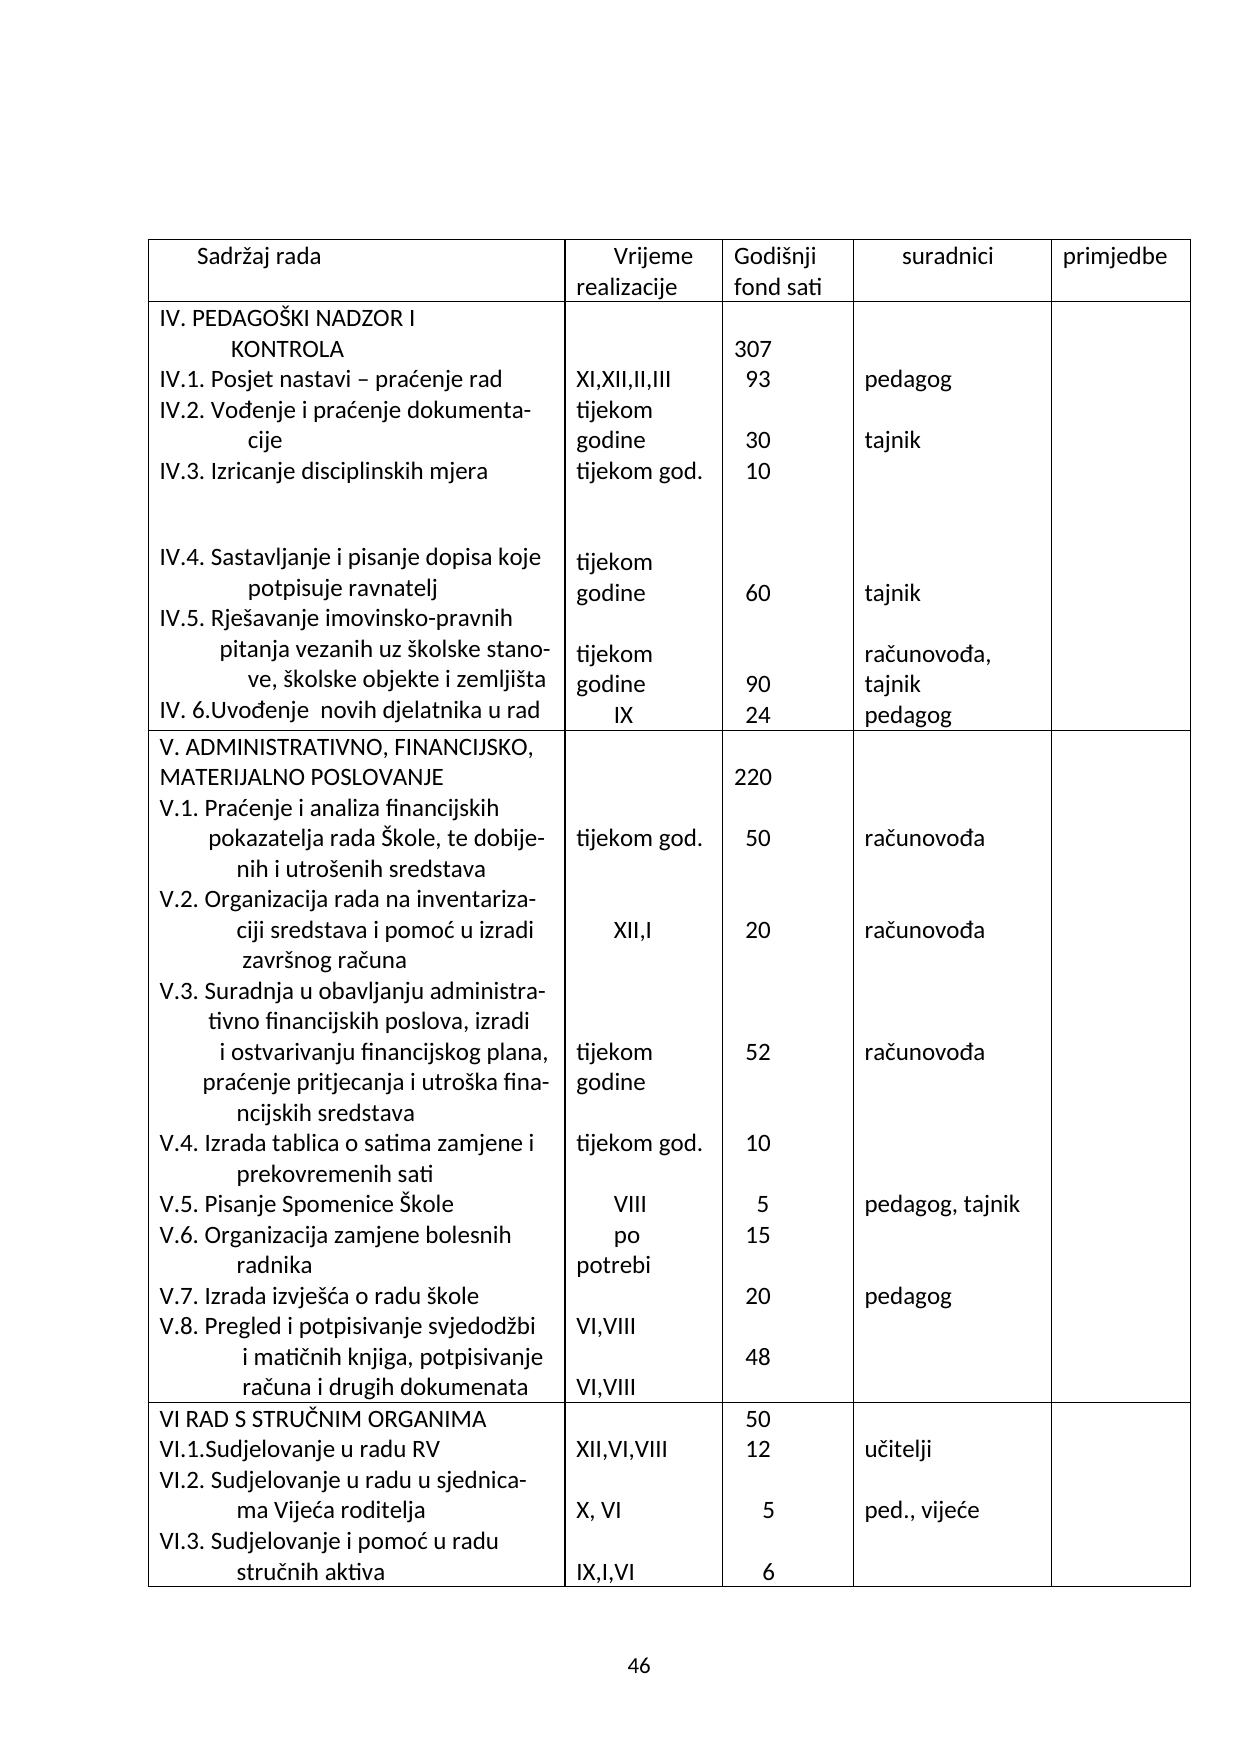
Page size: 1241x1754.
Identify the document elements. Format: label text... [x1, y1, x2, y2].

table_cell tijekom god. XII,I tijekom godine tijekom god. VIII po potrebi VI,VIII VI,VIII [566, 731, 722, 1402]
table_cell 307 93 30 10 60 90 24 [723, 302, 853, 729]
table_cell pedagog tajnik tajnik računovođa, tajnik pedagog [854, 302, 1051, 729]
table_cell [1052, 1403, 1190, 1586]
table_header primjedbe [1052, 240, 1190, 301]
table_header Vrijeme realizacije [566, 240, 722, 301]
table_cell XI,XII,II,III tijekom godine tijekom god. tijekom godine tijekom godine IX [566, 302, 722, 729]
table_cell 50 12 5 6 27 [723, 1403, 853, 1586]
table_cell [566, 1403, 722, 1586]
table_header suradnici [854, 240, 1051, 301]
table_cell 220 50 20 52 10 5 15 20 48 [723, 731, 853, 1402]
table_cell V. ADMINISTRATIVNO, FINANCIJSKO, MATERIJALNO POSLOVANJE V.1. Praćenje i analiza financijskih pokazatelja rada Škole, te dobije- nih i utrošenih sredstava V.2. Organizacija rada na inventariza- ciji sredstava i pomoć u izradi završnog računa V.3. Suradnja u obavljanju administra- tivno financijskih poslova, izradi i ostvarivanju financijskog plana, praćenje pritjecanja i utroška fina- ncijskih sredstava V.4. Izrada tablica o satima zamjene i prekovremenih sati V.5. Pisanje Spomenice Škole V.6. Organizacija zamjene bolesnih radnika V.7. Izrada izvješća o radu škole V.8. Pregled i potpisivanje svjedodžbi i matičnih knjiga, potpisivanje računa i drugih dokumenata [149, 731, 564, 1402]
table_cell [149, 1403, 564, 1586]
table_header Godišnji fond sati [723, 240, 853, 301]
table_cell [1052, 302, 1190, 729]
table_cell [854, 1403, 1051, 1586]
table_cell IV. PEDAGOŠKI NADZOR I KONTROLA IV.1. Posjet nastavi – praćenje rad IV.2. Vođenje i praćenje dokumenta- cije IV.3. Izricanje disciplinskih mjera IV.4. Sastavljanje i pisanje dopisa koje potpisuje ravnatelj IV.5. Rješavanje imovinsko-pravnih pitanja vezanih uz školske stano- ve, školske objekte i zemljišta IV. 6.Uvođenje novih djelatnika u rad [149, 302, 564, 729]
table_cell [1052, 731, 1190, 1402]
table_header Sadržaj rada [149, 240, 564, 301]
table_cell računovođa računovođa računovođa pedagog, tajnik pedagog [854, 731, 1051, 1402]
